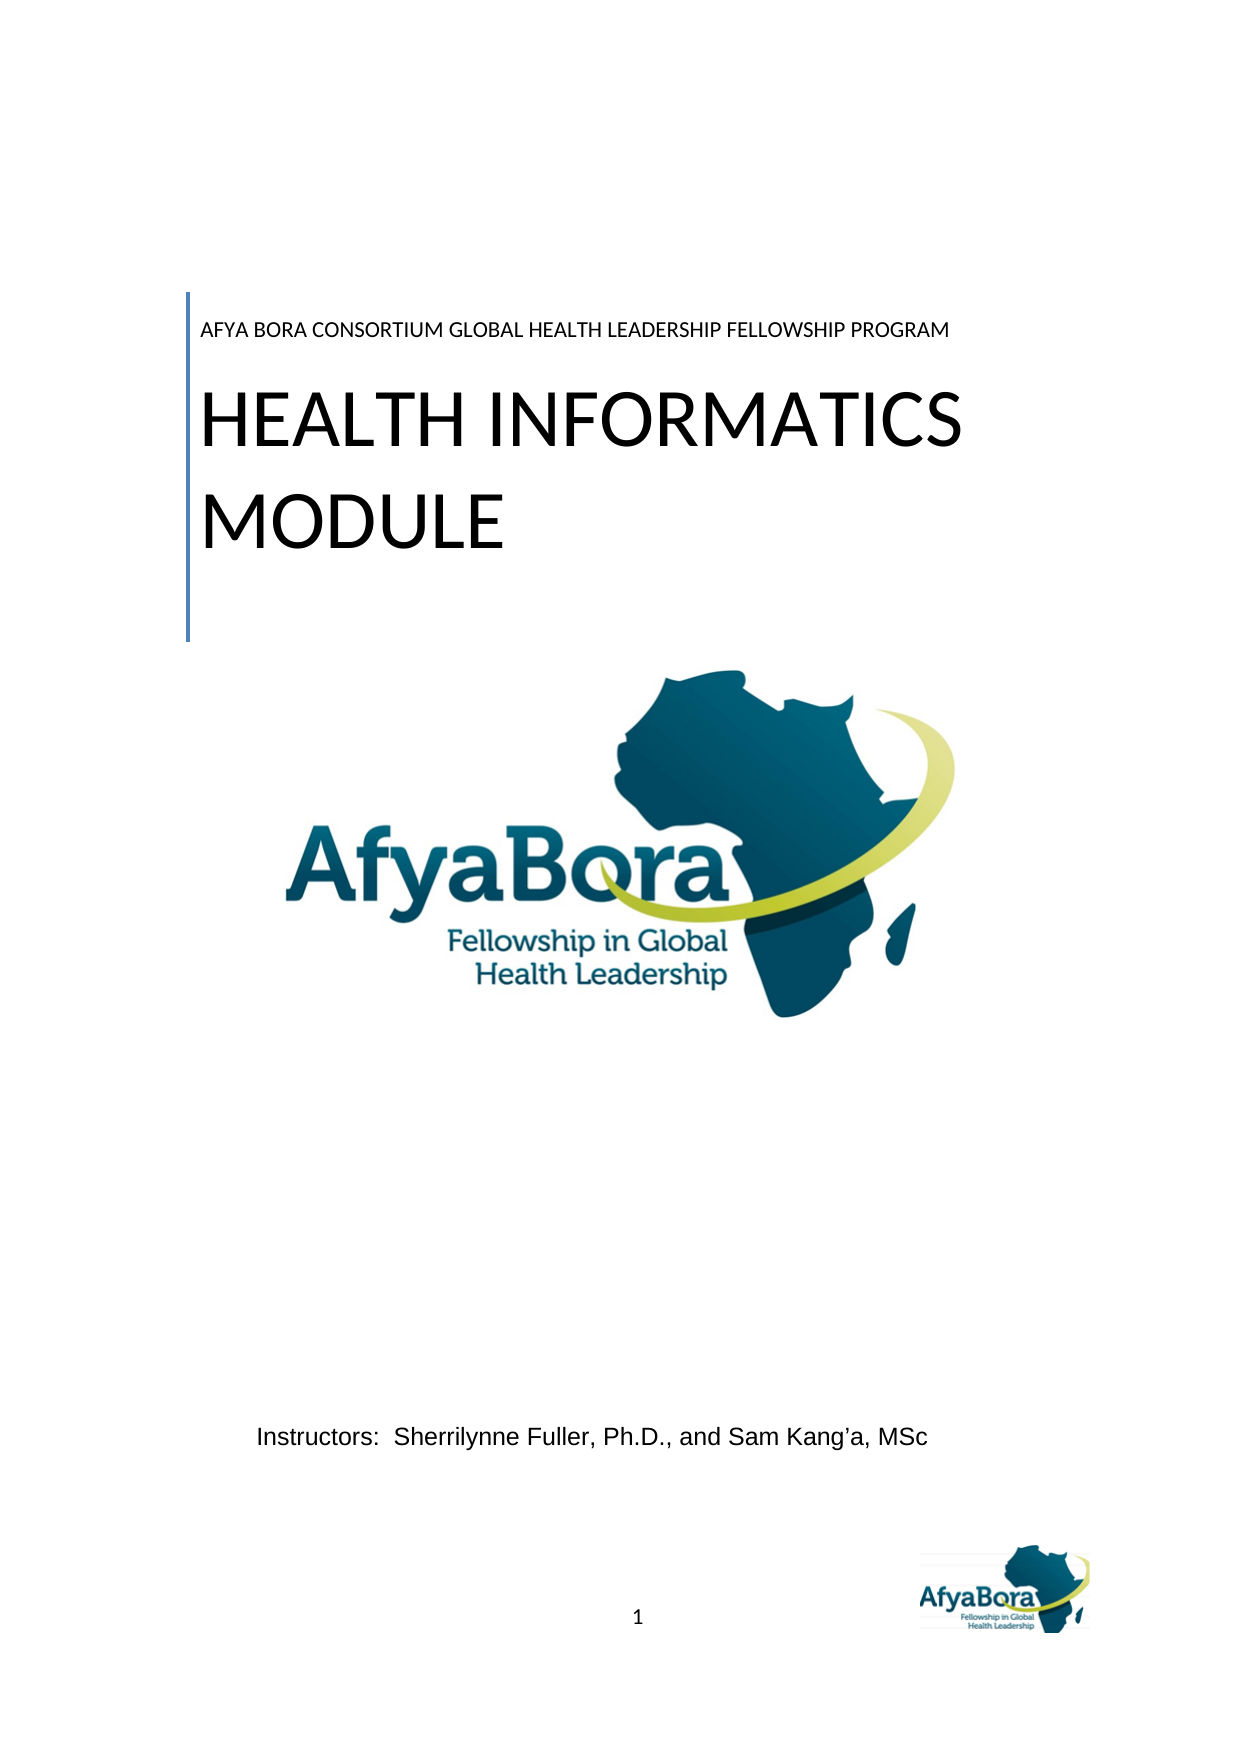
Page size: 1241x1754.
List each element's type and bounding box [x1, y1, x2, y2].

picture [918, 1544, 1089, 1632]
picture [283, 666, 957, 1020]
